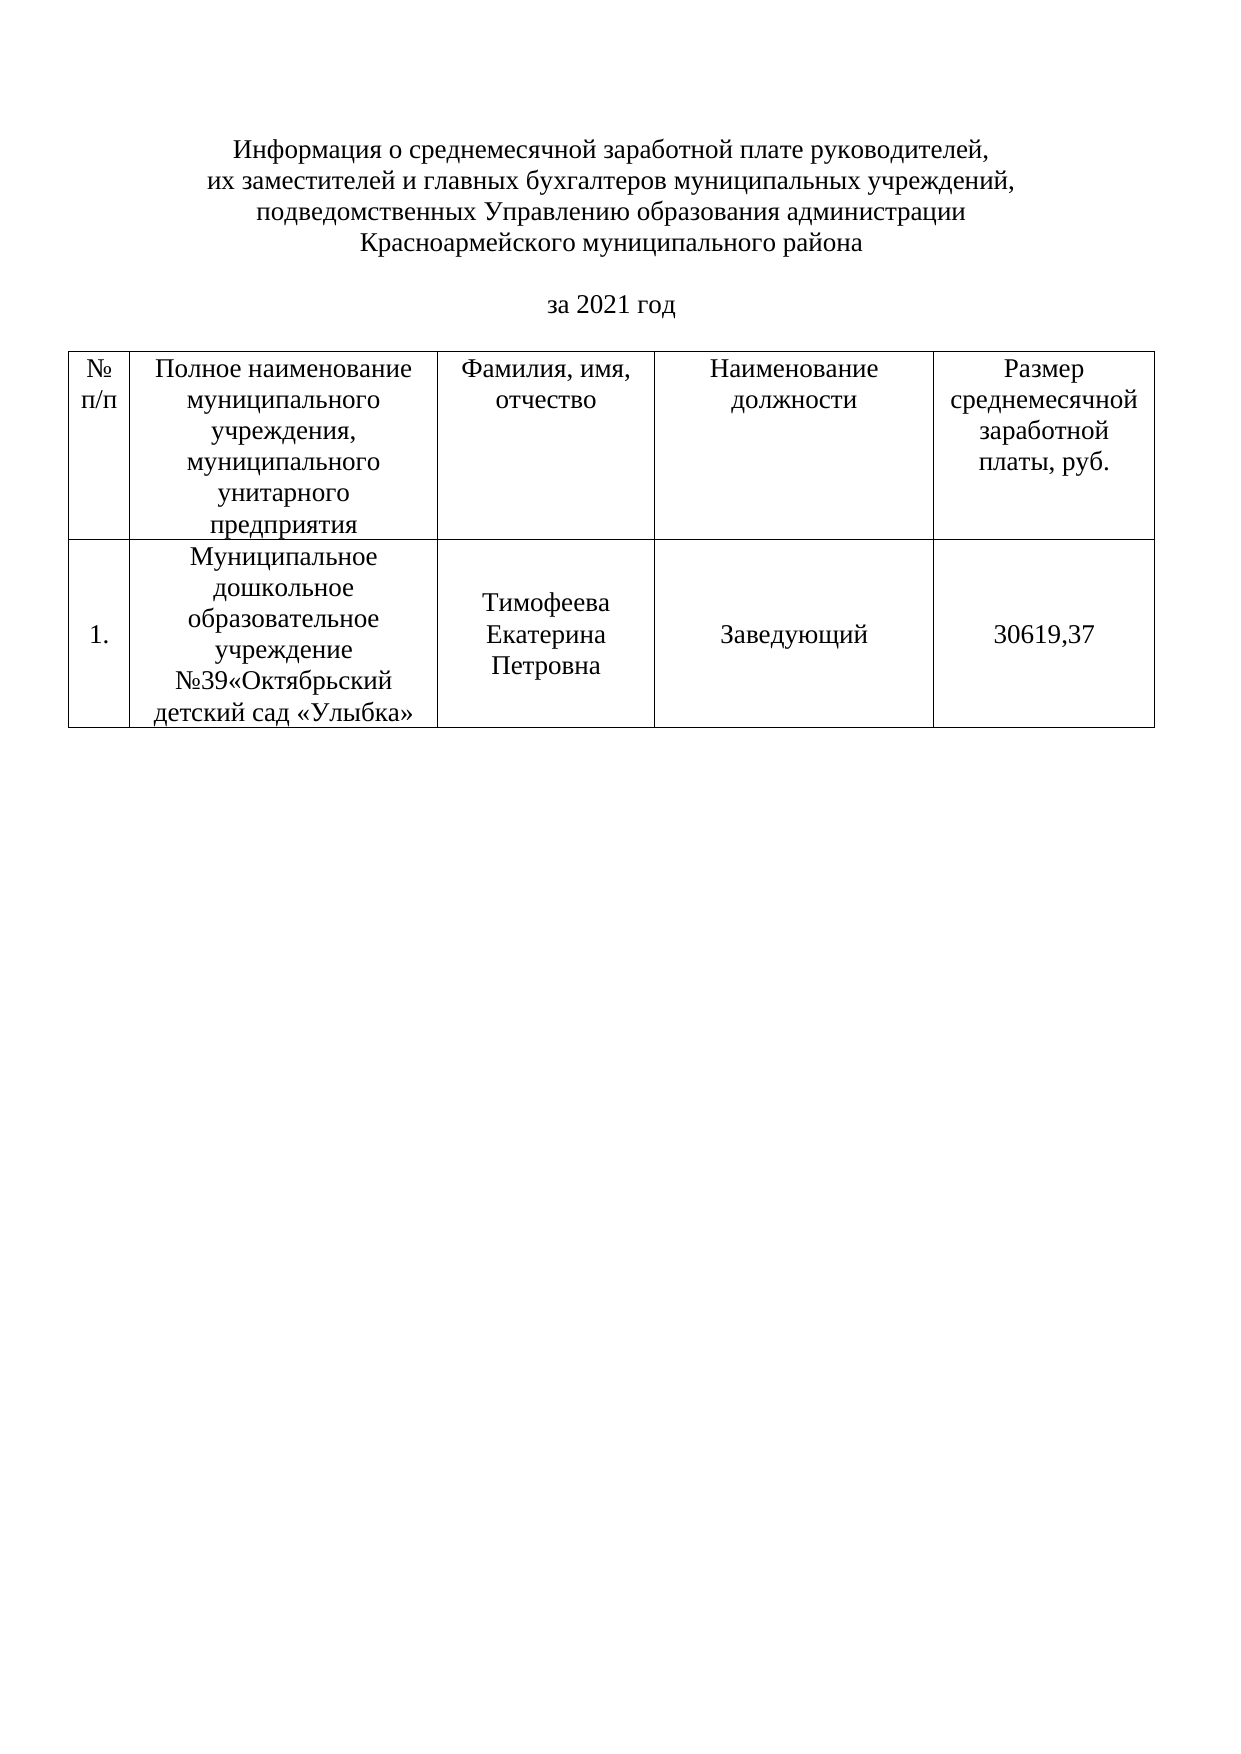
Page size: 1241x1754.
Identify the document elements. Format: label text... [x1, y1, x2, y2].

text подведомственных Управлению образования администрации [100, 195, 1122, 226]
table_cell 30619,37 [934, 540, 1154, 727]
table_cell Тимофеева Екатерина Петровна [438, 540, 654, 727]
table_header Полное наименование муниципального учреждения, муниципального унитарного предприятия [130, 352, 437, 539]
text Информация о среднемесячной заработной плате руководителей, [100, 133, 1122, 164]
table_header Фамилия, имя, отчество [438, 352, 654, 539]
table_header № п/п [69, 352, 129, 539]
table_header Размер среднемесячной заработной платы, руб. [934, 352, 1154, 539]
text за 2021 год [100, 289, 1122, 320]
table_cell 1. [69, 540, 129, 727]
table_header Наименование должности [655, 352, 933, 539]
table_cell Муниципальное дошкольное образовательное учреждение №39«Октябрьский детский сад «Улыбка» [130, 540, 437, 727]
table_cell Заведующий [655, 540, 933, 727]
text Красноармейского муниципального района [100, 226, 1122, 257]
text их заместителей и главных бухгалтеров муниципальных учреждений, [100, 164, 1122, 195]
